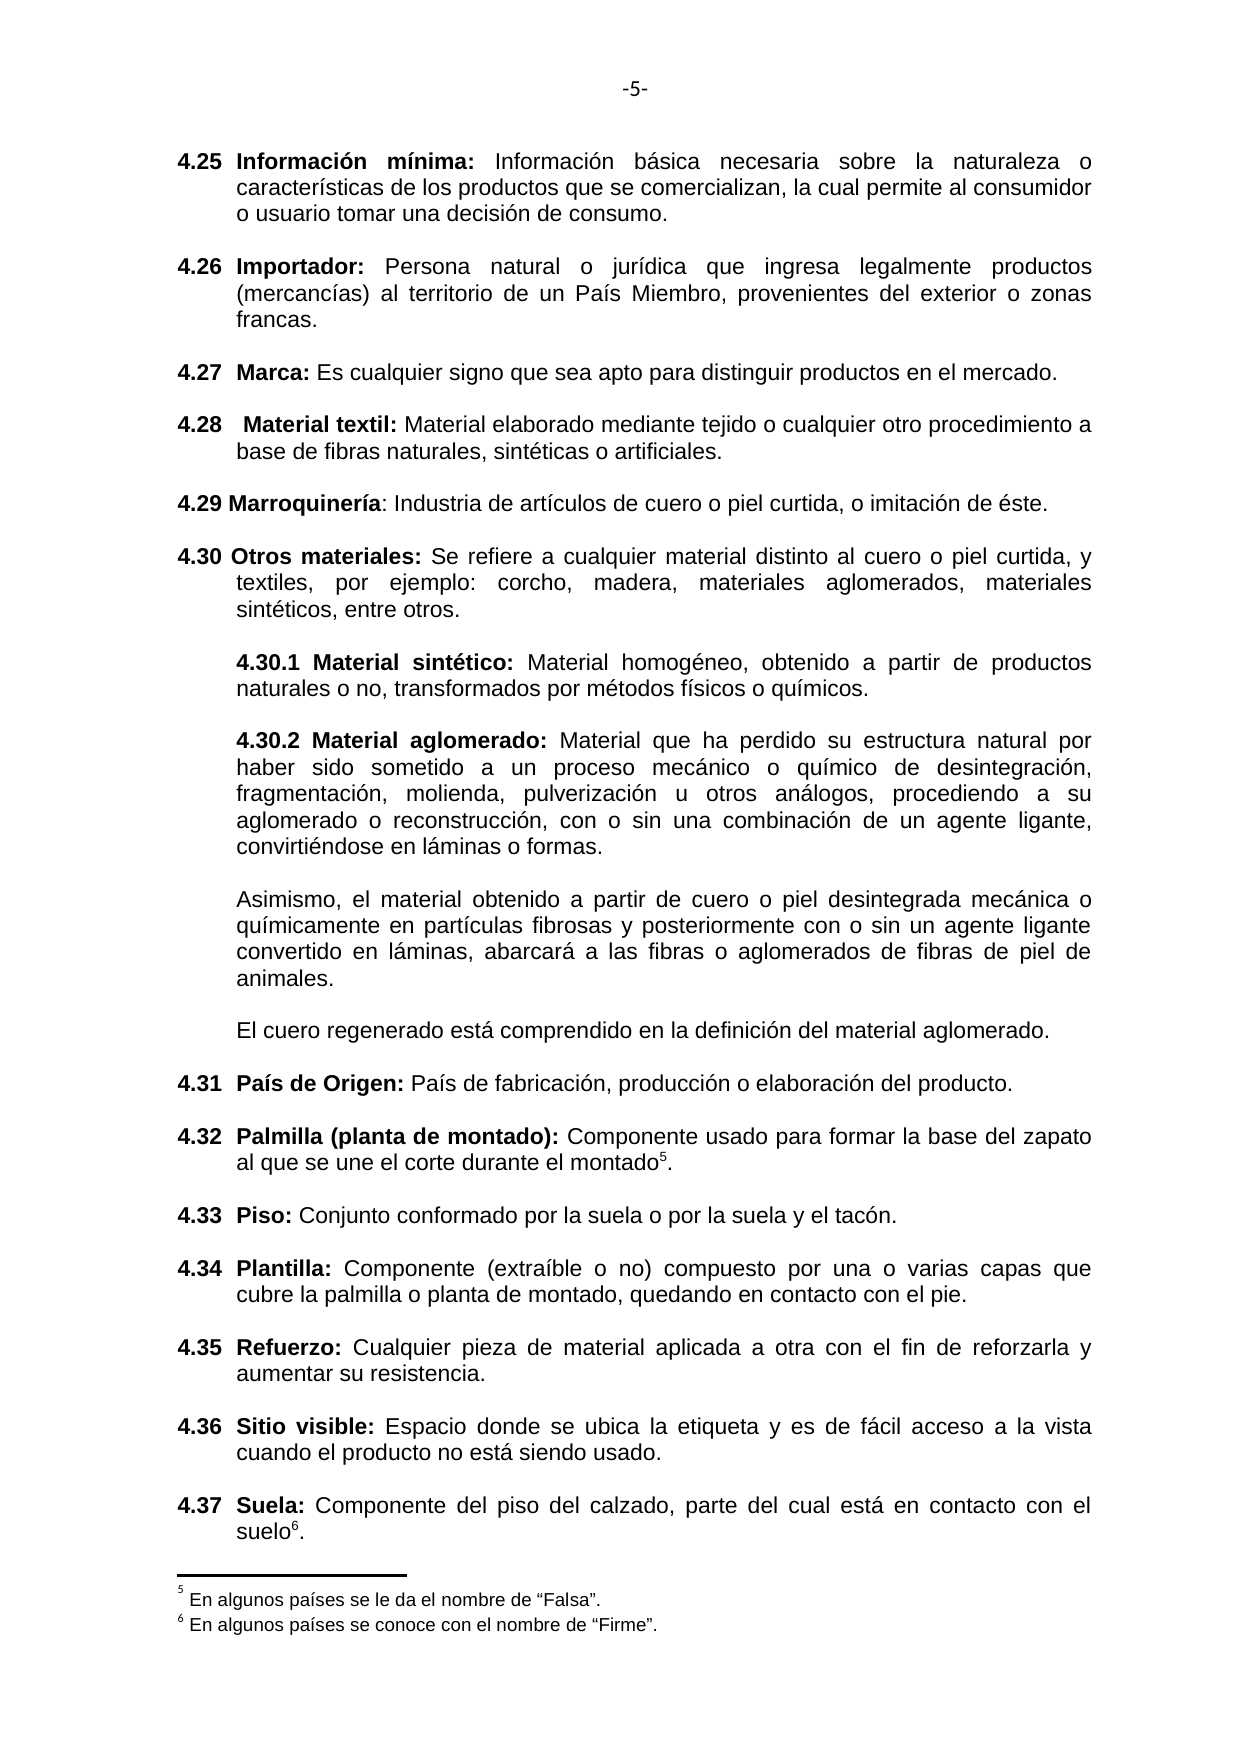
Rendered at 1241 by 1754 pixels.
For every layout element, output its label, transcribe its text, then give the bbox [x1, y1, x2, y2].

text El cuero regenerado está comprendido en la definición del material aglomerado. [177, 1017, 1092, 1044]
text 4.27 Marca: Es cualquier signo que sea apto para distinguir productos en el mercado. [177, 358, 1092, 385]
text 4.26 Importador: Persona natural o jurídica que ingresa legalmente productos (mercancías) al territorio de un País Miembro, provenientes del exterior o zonas francas. [177, 253, 1092, 332]
text Asimismo, el material obtenido a partir de cuero o piel desintegrada mecánica o químicamente en partículas fibrosas y posteriormente con o sin un agente ligante convertido en láminas, abarcará a las fibras o aglomerados de fibras de piel de animales. [177, 886, 1092, 991]
text 4.36 Sitio visible: Espacio donde se ubica la etiqueta y es de fácil acceso a la vista cuando el producto no está siendo usado. [177, 1413, 1092, 1465]
text 4.28 Material textil: Material elaborado mediante tejido o cualquier otro procedimiento a base de fibras naturales, sintéticas o artificiales. [177, 411, 1092, 464]
text 4.25 Información mínima: Información básica necesaria sobre la naturaleza o características de los productos que se comercializan, la cual permite al consumidor o usuario tomar una decisión de consumo. [177, 148, 1092, 227]
text 4.34 Plantilla: Componente (extraíble o no) compuesto por una o varias capas que cubre la palmilla o planta de montado, quedando en contacto con el pie. [177, 1254, 1092, 1307]
text 4.30.1 Material sintético: Material homogéneo, obtenido a partir de productos naturales o no, transformados por métodos físicos o químicos. [177, 648, 1092, 701]
text 4.31 País de Origen: País de fabricación, producción o elaboración del producto. [177, 1070, 1092, 1096]
text 4.35 Refuerzo: Cualquier pieza de material aplicada a otra con el fin de reforzarla y aumentar su resistencia. [177, 1334, 1092, 1386]
text 4.32 Palmilla (planta de montado): Componente usado para formar la base del zapato al que se une el corte durante el montado. [177, 1123, 1092, 1176]
text 4.37 Suela: Componente del piso del calzado, parte del cual está en contacto con el suelo. [177, 1492, 1092, 1544]
text 4.30 Otros materiales: Se refiere a cualquier material distinto al cuero o piel curtida, y textiles, por ejemplo: corcho, madera, materiales aglomerados, materiales sintéticos, entre otros. [177, 543, 1092, 622]
text 4.29 Marroquinería: Industria de artículos de cuero o piel curtida, o imitación de éste. [177, 490, 1092, 517]
text 4.33 Piso: Conjunto conformado por la suela o por la suela y el tacón. [177, 1202, 1092, 1228]
text 4.30.2 Material aglomerado: Material que ha perdido su estructura natural por haber sido sometido a un proceso mecánico o químico de desintegración, fragmentación, molienda, pulverización u otros análogos, procediendo a su aglomerado o reconstrucción, con o sin una combinación de un agente ligante, convirtiéndose en láminas o formas. [177, 727, 1092, 859]
